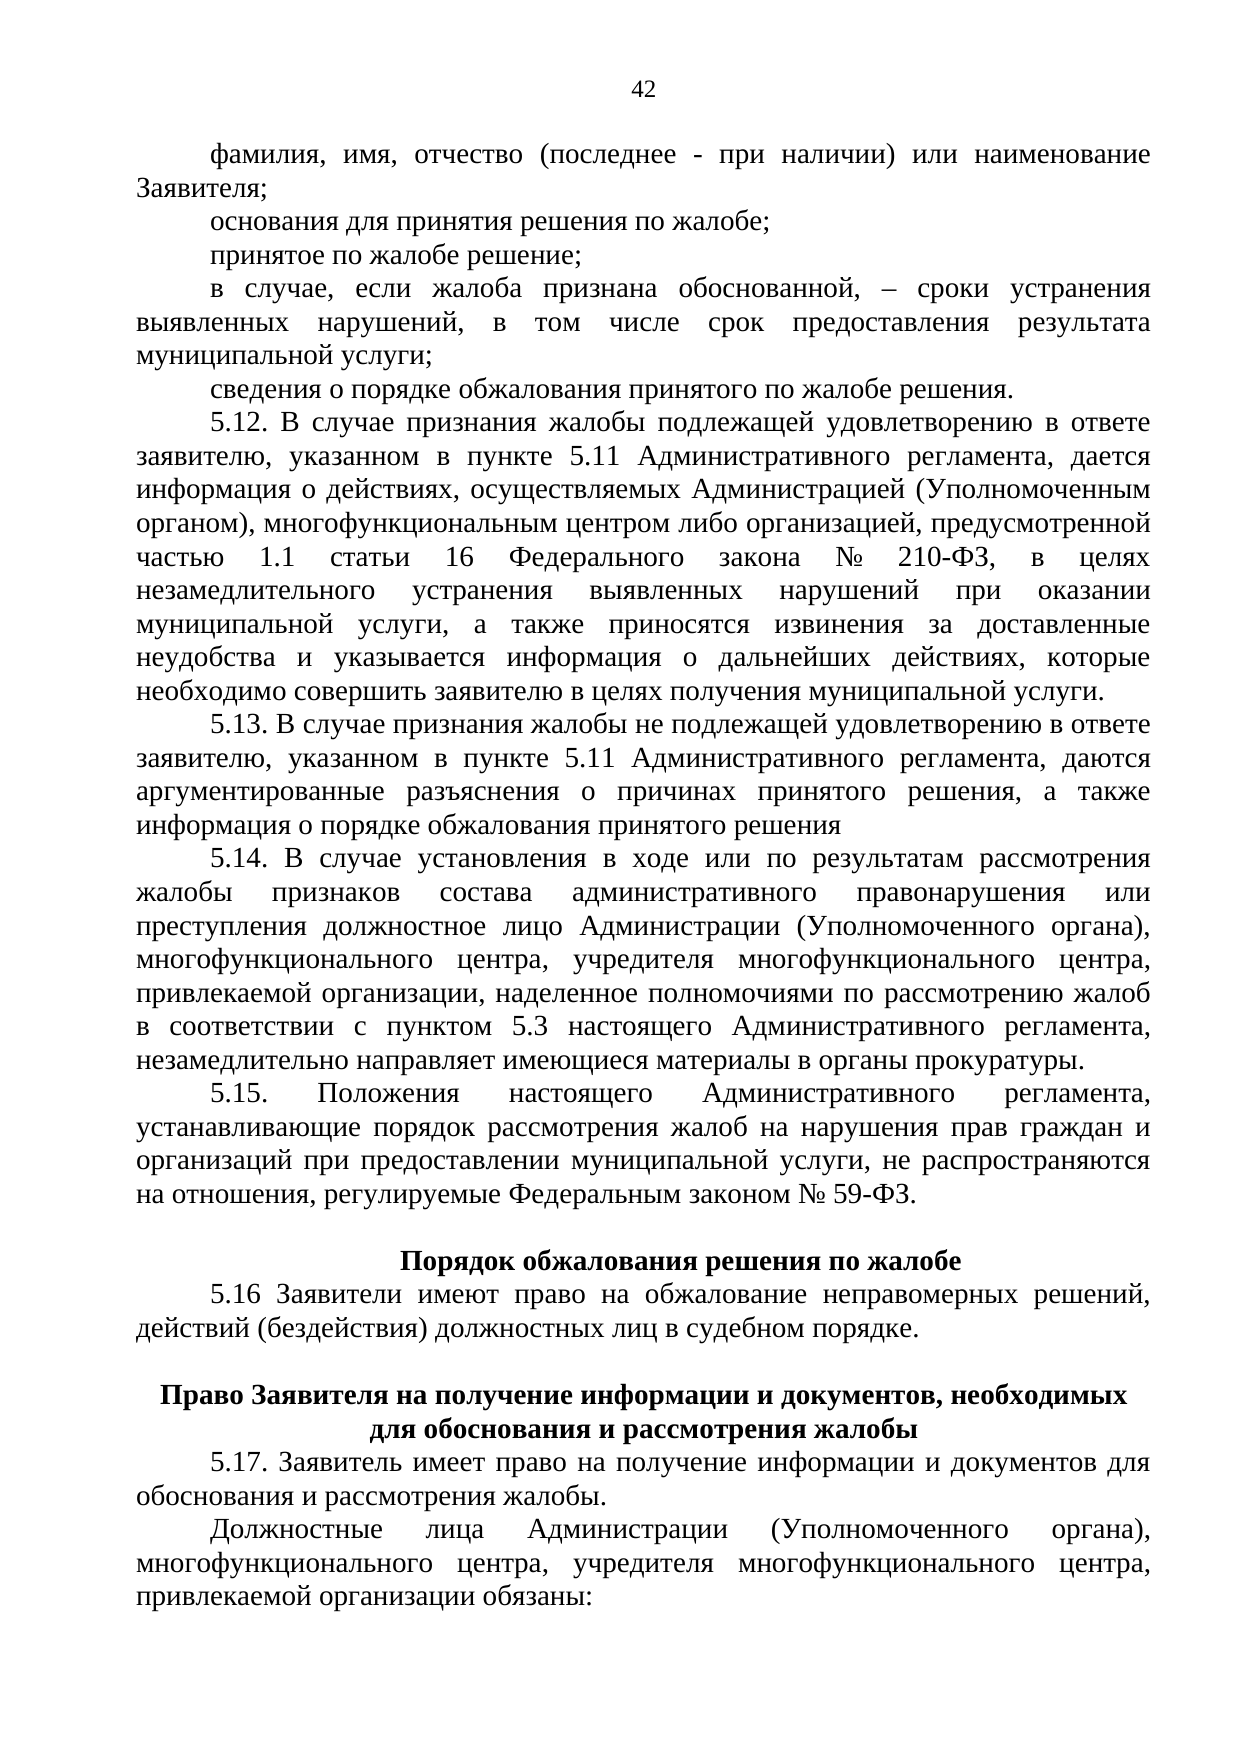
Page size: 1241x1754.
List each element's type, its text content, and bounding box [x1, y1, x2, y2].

text Право Заявителя на получение информации и документов, необходимых для обоснования и рассмотрения жалобы [136, 1377, 1152, 1444]
text 5.12. В случае признания жалобы подлежащей удовлетворению в ответе заявителю, указанном в пункте 5.11 Административного регламента, дается информация о действиях, осуществляемых Администрацией (Уполномоченным органом), многофункциональным центром либо организацией, предусмотренной частью 1.1 статьи 16 Федерального закона № 210-ФЗ, в целях незамедлительного устранения выявленных нарушений при оказании муниципальной услуги, а также приносятся извинения за доставленные неудобства и указывается информация о дальнейших действиях, которые необходимо совершить заявителю в целях получения муниципальной услуги. [136, 404, 1152, 706]
text Порядок обжалования решения по жалобе [136, 1243, 1152, 1277]
text 5.15. Положения настоящего Административного регламента, устанавливающие порядок рассмотрения жалоб на нарушения прав граждан и организаций при предоставлении муниципальной услуги, не распространяются на отношения, регулируемые Федеральным законом № 59-ФЗ. [136, 1075, 1152, 1209]
text 5.13. В случае признания жалобы не подлежащей удовлетворению в ответе заявителю, указанном в пункте 5.11 Административного регламента, даются аргументированные разъяснения о причинах принятого решения, а также информация о порядке обжалования принятого решения [136, 706, 1152, 841]
text принятое по жалобе решение; [136, 237, 1152, 270]
text основания для принятия решения по жалобе; [136, 203, 1152, 237]
text в случае, если жалоба признана обоснованной, – сроки устранения выявленных нарушений, в том числе срок предоставления результата муниципальной услуги; [136, 270, 1152, 371]
text фамилия, имя, отчество (последнее - при наличии) или наименование Заявителя; [136, 136, 1152, 203]
text 5.14. В случае установления в ходе или по результатам рассмотрения жалобы признаков состава административного правонарушения или преступления должностное лицо Администрации (Уполномоченного органа), многофункционального центра, учредителя многофункционального центра, привлекаемой организации, наделенное полномочиями по рассмотрению жалоб в соответствии с пунктом 5.3 настоящего Административного регламента, незамедлительно направляет имеющиеся материалы в органы прокуратуры. [136, 841, 1152, 1075]
text Должностные лица Администрации (Уполномоченного органа), многофункционального центра, учредителя многофункционального центра, привлекаемой организации обязаны: [136, 1511, 1152, 1612]
text 5.16 Заявители имеют право на обжалование неправомерных решений, действий (бездействия) должностных лиц в судебном порядке. [136, 1277, 1152, 1344]
text 5.17. Заявитель имеет право на получение информации и документов для обоснования и рассмотрения жалобы. [136, 1444, 1152, 1511]
text сведения о порядке обжалования принятого по жалобе решения. [136, 371, 1152, 404]
